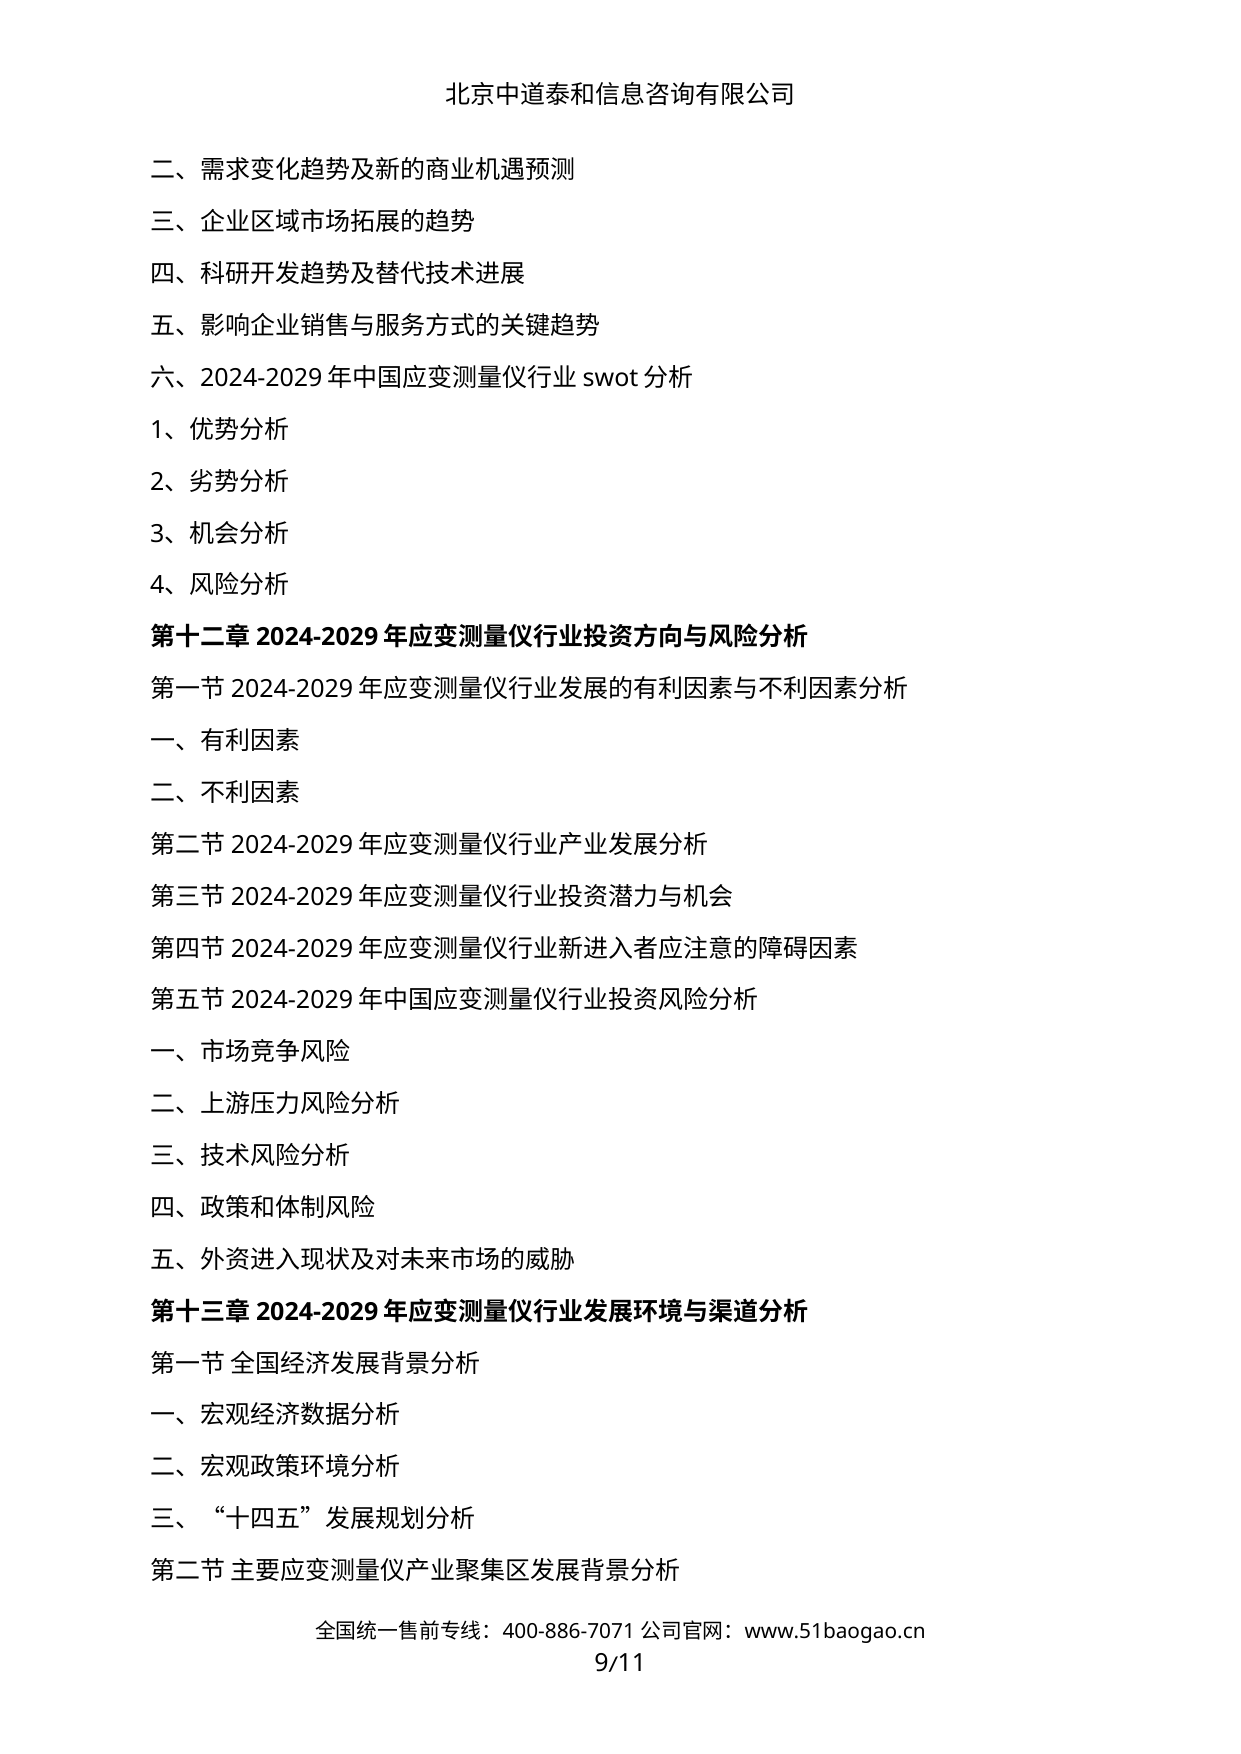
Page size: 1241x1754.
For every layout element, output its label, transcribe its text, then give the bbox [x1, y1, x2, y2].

text 第一节 全国经济发展背景分析 [150, 1343, 1090, 1379]
text 第二节 主要应变测量仪产业聚集区发展背景分析 [150, 1551, 1090, 1587]
text 四、科研开发趋势及替代技术进展 [150, 254, 1090, 290]
text 一、宏观经济数据分析 [150, 1395, 1090, 1431]
text 第二节 2024-2029年应变测量仪行业产业发展分析 [150, 824, 1090, 861]
text 第十三章 2024-2029年应变测量仪行业发展环境与渠道分析 [150, 1291, 1090, 1327]
text 二、宏观政策环境分析 [150, 1447, 1090, 1483]
text 五、影响企业销售与服务方式的关键趋势 [150, 306, 1090, 342]
text 一、市场竞争风险 [150, 1032, 1090, 1068]
text 五、外资进入现状及对未来市场的威胁 [150, 1239, 1090, 1276]
text 四、政策和体制风险 [150, 1187, 1090, 1224]
text 3、机会分析 [150, 513, 1090, 549]
text 4、风险分析 [150, 565, 1090, 601]
text 第一节 2024-2029年应变测量仪行业发展的有利因素与不利因素分析 [150, 669, 1090, 705]
text 第五节 2024-2029年中国应变测量仪行业投资风险分析 [150, 980, 1090, 1016]
text 三、企业区域市场拓展的趋势 [150, 202, 1090, 238]
text 第十二章 2024-2029年应变测量仪行业投资方向与风险分析 [150, 617, 1090, 653]
text 二、需求变化趋势及新的商业机遇预测 [150, 150, 1090, 186]
text 一、有利因素 [150, 721, 1090, 757]
text 二、不利因素 [150, 772, 1090, 809]
text 2、劣势分析 [150, 461, 1090, 497]
text 二、上游压力风险分析 [150, 1084, 1090, 1120]
text 六、2024-2029年中国应变测量仪行业swot分析 [150, 357, 1090, 394]
text 三、技术风险分析 [150, 1136, 1090, 1172]
text 1、优势分析 [150, 409, 1090, 446]
text 第三节 2024-2029年应变测量仪行业投资潜力与机会 [150, 876, 1090, 912]
text 三、“十四五”发展规划分析 [150, 1499, 1090, 1535]
text 第四节 2024-2029年应变测量仪行业新进入者应注意的障碍因素 [150, 928, 1090, 964]
